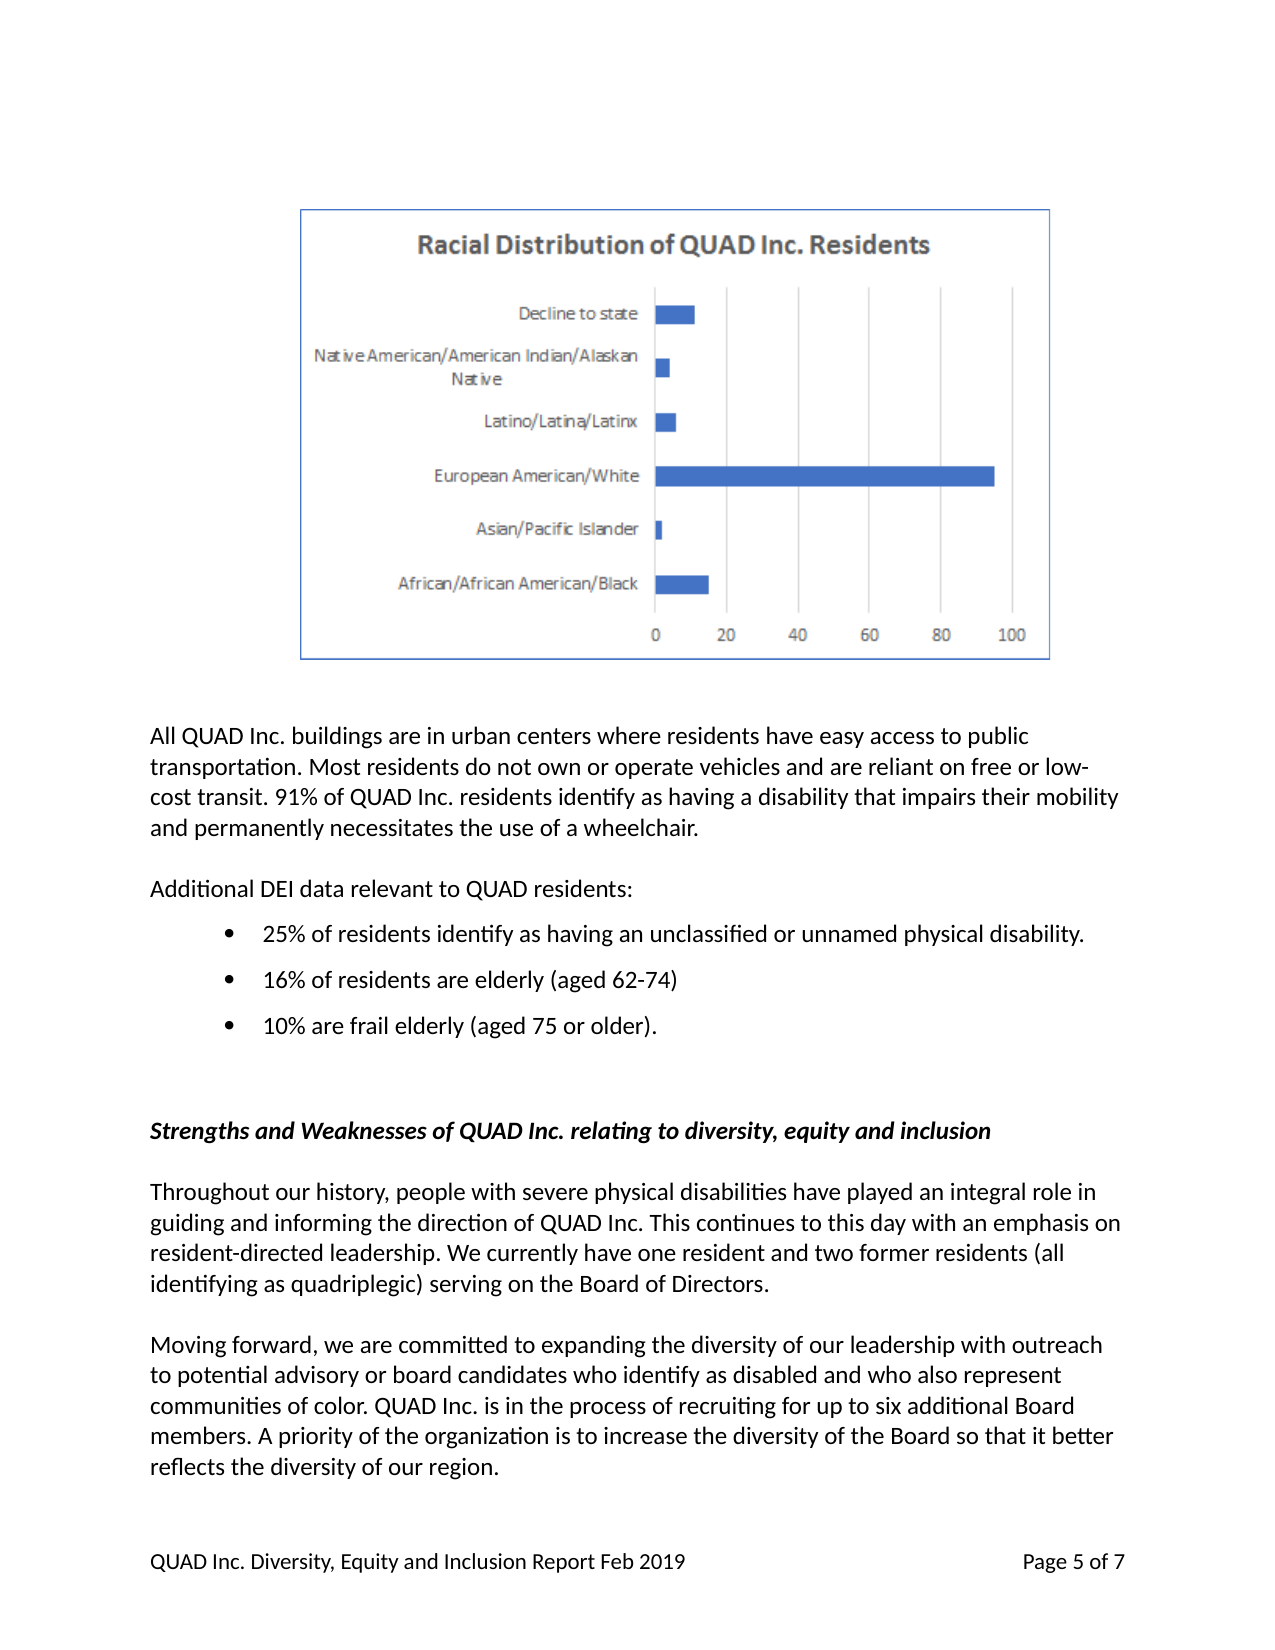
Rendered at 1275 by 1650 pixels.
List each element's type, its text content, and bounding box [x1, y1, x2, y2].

list 25% of residents identify as having an unclassified or unnamed physical disability. [225, 919, 1125, 949]
text Strengths and Weaknesses of QUAD Inc. relating to diversity, equity and inclusion [150, 1115, 1125, 1146]
text All QUAD Inc. buildings are in urban centers where residents have easy access to public transportation. Most residents do not own or operate vehicles and are reliant on free or low-cost transit. 91% of QUAD Inc. residents identify as having a disability that impairs their mobility and permanently necessitates the use of a wheelchair. [150, 720, 1125, 842]
text Additional DEI data relevant to QUAD residents: [150, 873, 1125, 903]
text Moving forward, we are committed to expanding the diversity of our leadership with outreach to potential advisory or board candidates who identify as disabled and who also represent communities of color. QUAD Inc. is in the process of recruiting for up to six additional Board members. A priority of the organization is to increase the diversity of the Board so that it better reflects the diversity of our region. [150, 1329, 1125, 1481]
list 10% are frail elderly (aged 75 or older). [225, 1010, 1125, 1041]
picture [300, 209, 1050, 660]
list 16% of residents are elderly (aged 62-74) [225, 964, 1125, 995]
text Throughout our history, people with severe physical disabilities have played an integral role in guiding and informing the direction of QUAD Inc. This continues to this day with an emphasis on resident-directed leadership. We currently have one resident and two former residents (all identifying as quadriplegic) serving on the Board of Directors. [150, 1176, 1125, 1298]
